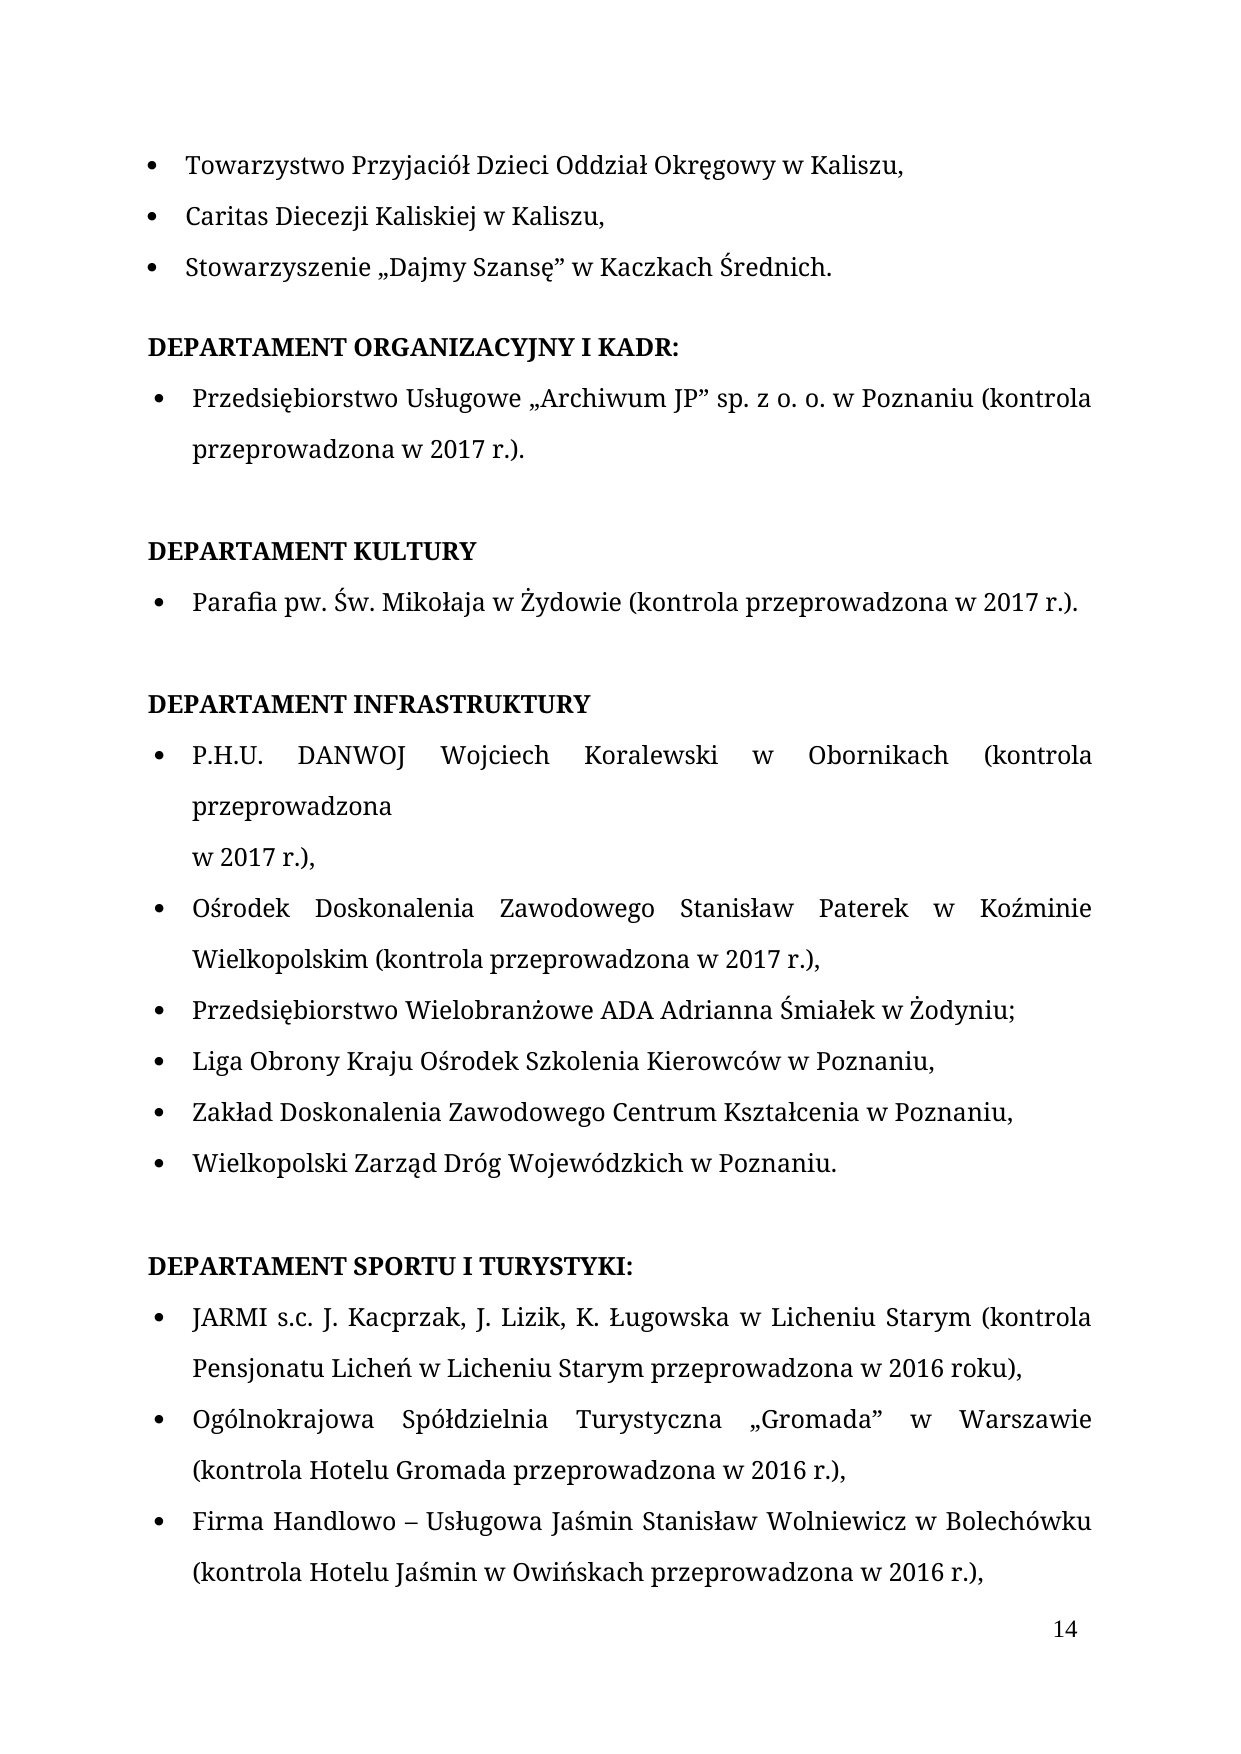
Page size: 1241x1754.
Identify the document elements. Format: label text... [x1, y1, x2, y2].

text DEPARTAMENT KULTURY [148, 534, 1093, 568]
text DEPARTAMENT ORGANIZACYJNY I KADR: [148, 329, 1093, 363]
text DEPARTAMENT INFRASTRUKTURY [148, 687, 1093, 721]
list Firma Handlowo – Usługowa Jaśmin Stanisław Wolniewicz w Bolechówku (kontrola Hotelu Jaśmin w Owińskach przeprowadzona w 2016 r.), [154, 1503, 1093, 1588]
list Ogólnokrajowa Spółdzielnia Turystyczna „Gromada” w Warszawie (kontrola Hotelu Gromada przeprowadzona w 2016 r.), [154, 1401, 1093, 1486]
list Przedsiębiorstwo Usługowe „Archiwum JP” sp. z o. o. w Poznaniu (kontrola przeprowadzona w 2017 r.). [154, 381, 1093, 466]
list Wielkopolski Zarząd Dróg Wojewódzkich w Poznaniu. [154, 1146, 1093, 1180]
text DEPARTAMENT SPORTU I TURYSTYKI: [148, 1248, 1093, 1282]
list Towarzystwo Przyjaciół Dzieci Oddział Okręgowy w Kaliszu, [148, 148, 1093, 182]
list Przedsiębiorstwo Wielobranżowe ADA Adrianna Śmiałek w Żodyniu; [155, 993, 1093, 1027]
list JARMI s.c. J. Kacprzak, J. Lizik, K. Ługowska w Licheniu Starym (kontrola Pensjonatu Licheń w Licheniu Starym przeprowadzona w 2016 roku), [154, 1299, 1093, 1384]
list Liga Obrony Kraju Ośrodek Szkolenia Kierowców w Poznaniu, [154, 1044, 1093, 1078]
list Ośrodek Doskonalenia Zawodowego Stanisław Paterek w Koźminie Wielkopolskim (kontrola przeprowadzona w 2017 r.), [155, 891, 1093, 976]
list Parafia pw. Św. Mikołaja w Żydowie (kontrola przeprowadzona w 2017 r.). [154, 585, 1093, 619]
list Caritas Diecezji Kaliskiej w Kaliszu, [148, 199, 1093, 233]
list Stowarzyszenie „Dajmy Szansę” w Kaczkach Średnich. [148, 250, 1093, 284]
list Zakład Doskonalenia Zawodowego Centrum Kształcenia w Poznaniu, [154, 1095, 1093, 1129]
list P.H.U. DANWOJ Wojciech Koralewski w Obornikach (kontrola przeprowadzona w 2017 r.), [155, 738, 1093, 874]
